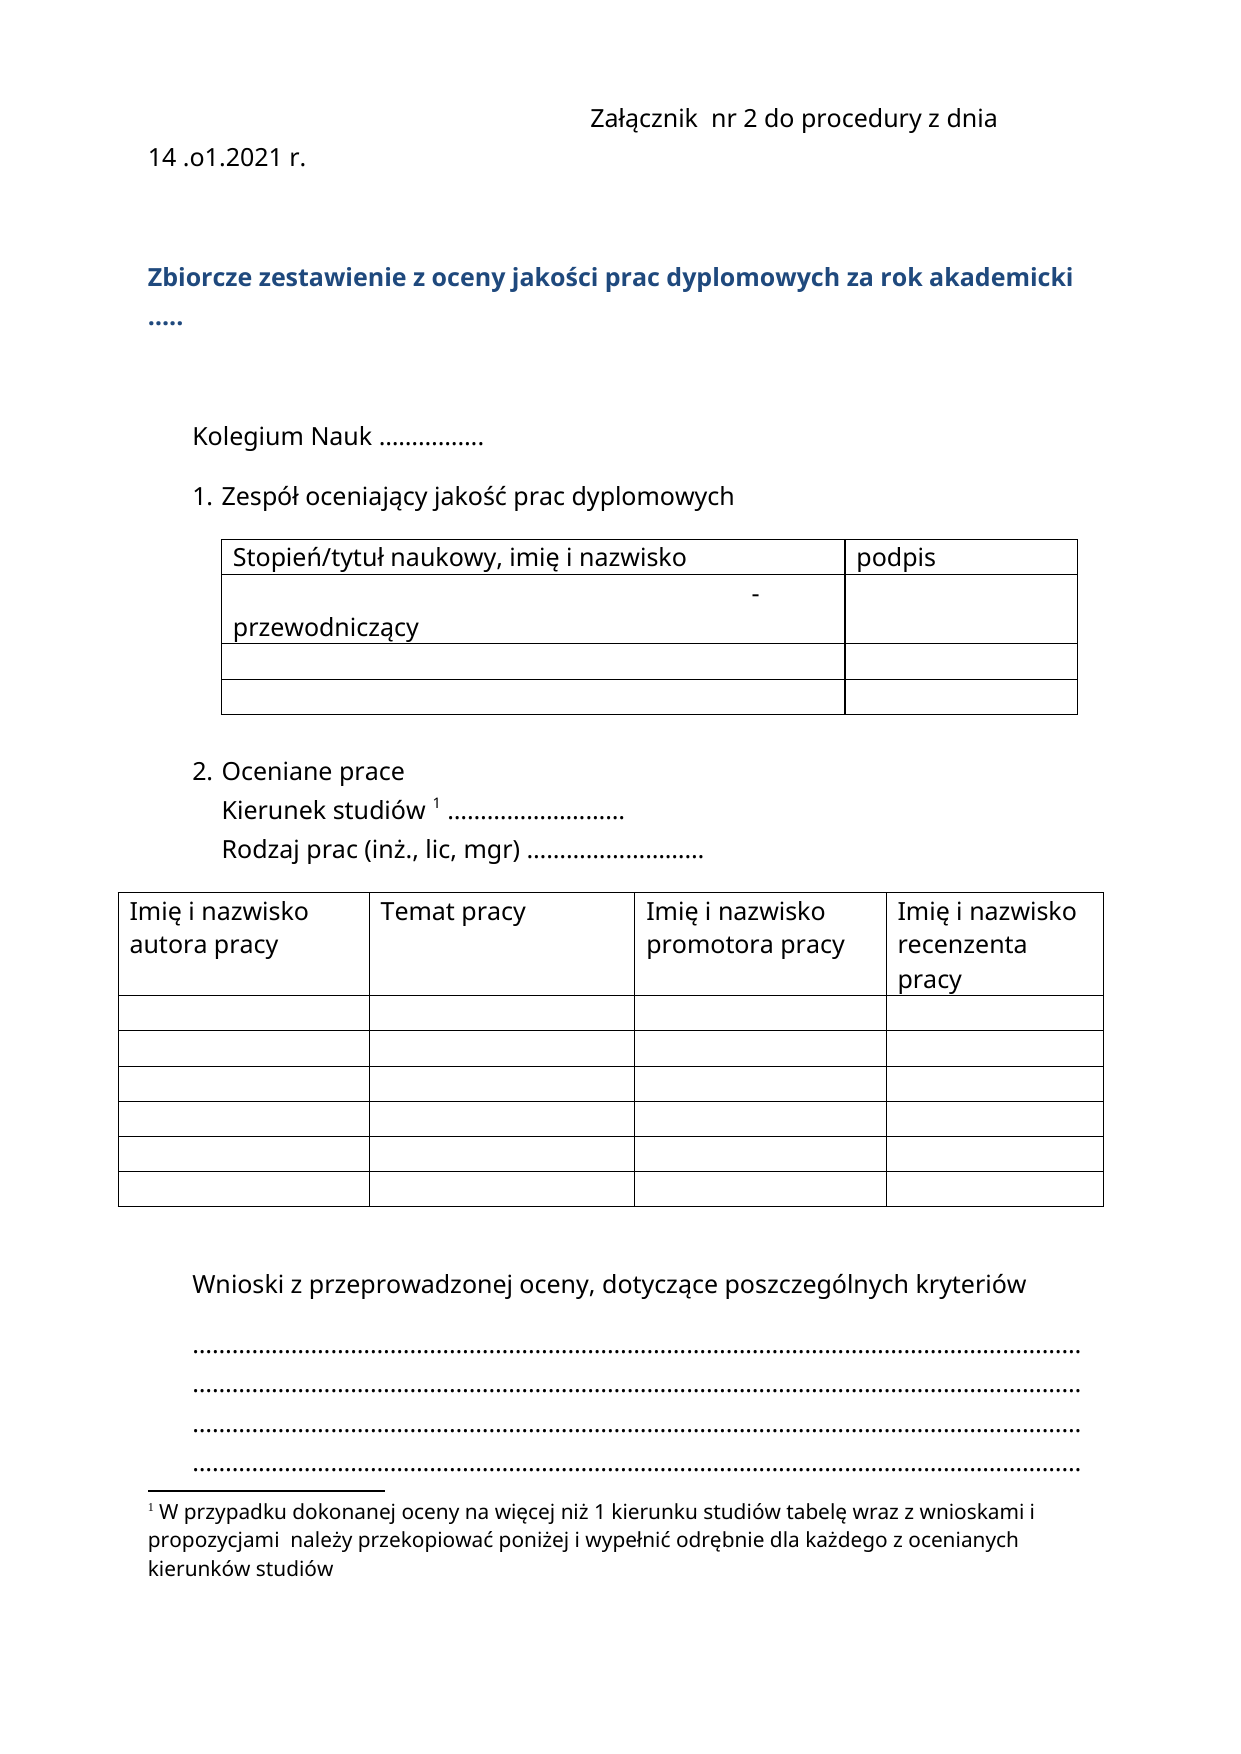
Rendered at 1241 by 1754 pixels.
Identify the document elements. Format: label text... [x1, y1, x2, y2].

table_cell [222, 644, 844, 678]
table_cell [370, 996, 634, 1030]
table_cell [635, 1102, 886, 1136]
table_cell [370, 1137, 634, 1171]
table_cell [887, 1137, 1103, 1171]
table_cell [119, 1137, 369, 1171]
text Wnioski z przeprowadzonej oceny, dotyczące poszczególnych kryteriów [192, 1267, 1093, 1301]
text ……………………………………………………………………………………………………………………………………………………………………………………………………………………………………………………………………………………………………………………………………………………………………………………………………………………………………………………………………………………………… [192, 1327, 1093, 1478]
table_cell [119, 1172, 369, 1206]
table_cell [846, 680, 1077, 713]
table_header Stopień/tytuł naukowy, imię i nazwisko [222, 540, 844, 574]
table_cell [887, 996, 1103, 1030]
table_cell [119, 996, 369, 1030]
text Kolegium Nauk ……………. [148, 419, 1093, 453]
list Oceniane prace [192, 754, 1093, 788]
table_header Imię i nazwisko promotora pracy [635, 893, 886, 995]
table_cell [119, 1031, 369, 1066]
table_cell [370, 1031, 634, 1066]
table_cell [635, 996, 886, 1030]
table_cell [635, 1137, 886, 1171]
table_cell [846, 644, 1077, 678]
table_header Temat pracy [370, 893, 634, 995]
table_header Imię i nazwisko recenzenta pracy [887, 893, 1103, 995]
table_cell [370, 1172, 634, 1206]
table_cell [887, 1031, 1103, 1066]
list Kierunek studiów ……………………… [221, 793, 1093, 827]
table_cell [887, 1102, 1103, 1136]
table_cell [635, 1172, 886, 1206]
table_cell [370, 1102, 634, 1136]
table_header Imię i nazwisko autora pracy [119, 893, 369, 995]
table_cell [635, 1031, 886, 1066]
table_cell [846, 575, 1077, 643]
list Rodzaj prac (inż., lic, mgr) ……………………… [221, 832, 1093, 866]
table_cell [635, 1067, 886, 1101]
list Zespół oceniający jakość prac dyplomowych [192, 479, 1093, 513]
table_cell [222, 680, 844, 713]
table_cell [119, 1067, 369, 1101]
table_cell [370, 1067, 634, 1101]
table_cell [119, 1102, 369, 1136]
text Zbiorcze zestawienie z oceny jakości prac dyplomowych za rok akademicki ….. [148, 260, 1093, 333]
table_header podpis [846, 540, 1077, 574]
text Załącznik nr 2 do procedury z dnia 14 .o1.2021 r. [148, 101, 1093, 174]
table_cell [887, 1067, 1103, 1101]
table_cell [887, 1172, 1103, 1206]
table_cell -przewodniczący [222, 575, 844, 643]
